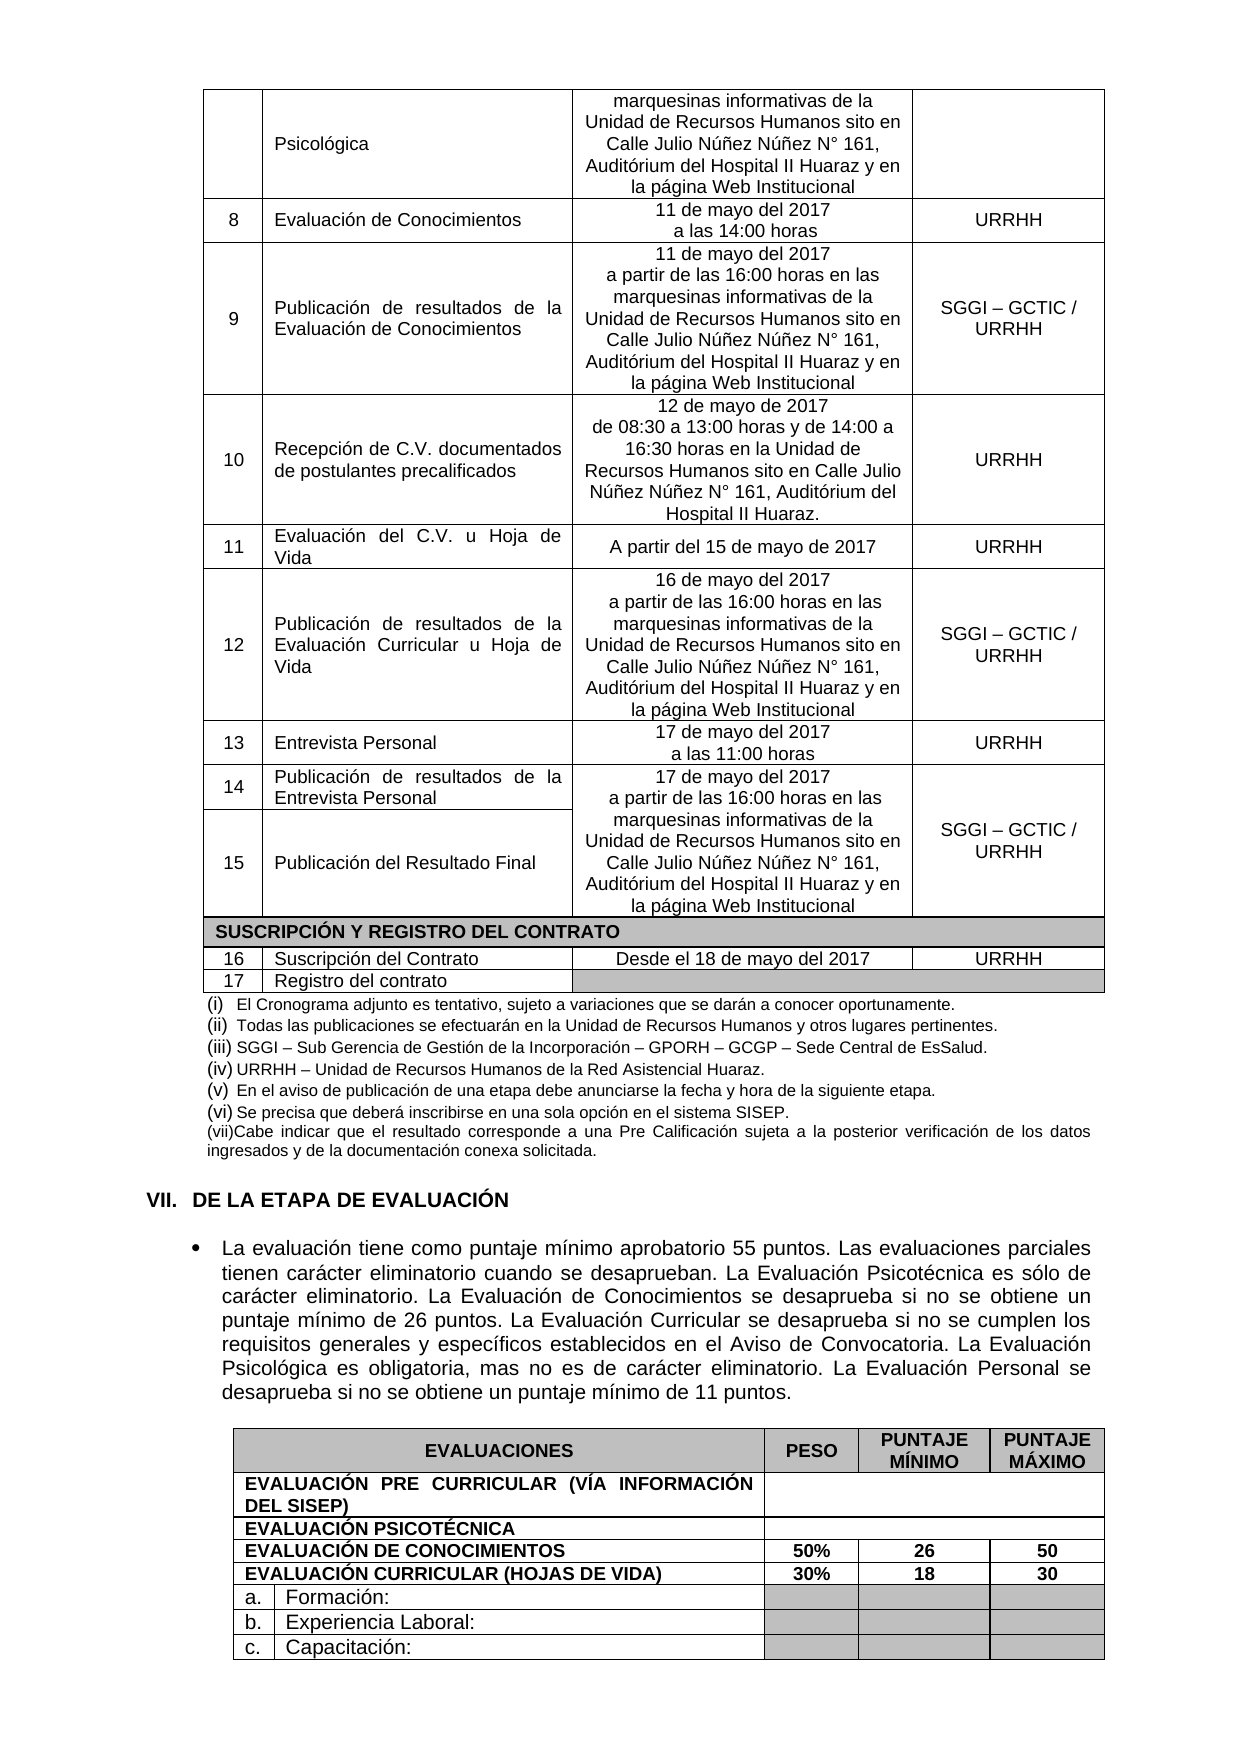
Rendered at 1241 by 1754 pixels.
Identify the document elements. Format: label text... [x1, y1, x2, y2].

list DE LA ETAPA DE EVALUACIÓN [177, 1188, 1092, 1212]
table_cell EVALUACIÓN PSICOTÉCNICA [234, 1518, 764, 1539]
table_cell Publicación de resultados de la Evaluación de Conocimientos [263, 243, 572, 394]
table_cell [859, 1610, 989, 1634]
table_cell [765, 1473, 1104, 1516]
table_cell SUSCRIPCIÓN Y REGISTRO DEL CONTRATO [204, 918, 1104, 946]
table_cell [765, 1585, 858, 1609]
table_cell Entrevista Personal [263, 721, 572, 764]
table_header PUNTAJE MÁXIMO [991, 1429, 1104, 1472]
table_cell URRHH [913, 721, 1104, 764]
table_cell 9 [204, 243, 262, 394]
table_cell Evaluación del C.V. u Hoja de Vida [263, 525, 572, 568]
table_cell Formación: [275, 1585, 764, 1609]
table_cell [859, 1585, 989, 1609]
table_cell SGGI – GCTIC / URRHH [913, 569, 1104, 720]
table_cell Capacitación: [275, 1635, 764, 1659]
table_cell Suscripción del Contrato [263, 948, 572, 969]
table_cell 15 [204, 810, 262, 916]
table_cell Recepción de C.V. documentados de postulantes precalificados [263, 395, 572, 524]
table_cell 11 de mayo del 2017 a las 14:00 horas [573, 199, 912, 242]
table_cell 30% [765, 1563, 858, 1584]
table_cell 12 de mayo de 2017 de 08:30 a 13:00 horas y de 14:00 a 16:30 horas en la Unidad de Recursos Humanos sito en Calle Julio Núñez Núñez N° 161, Auditórium del Hospital II Huaraz. [573, 395, 912, 524]
table_cell 8 [204, 199, 262, 242]
table_cell 18 [859, 1563, 989, 1584]
table_cell 12 [204, 569, 262, 720]
table_cell [991, 1610, 1104, 1634]
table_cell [263, 90, 572, 197]
table_cell 16 [204, 948, 262, 969]
table_cell 7 [204, 90, 262, 197]
table_cell b. [234, 1610, 274, 1634]
table_cell 14 [204, 765, 262, 808]
table_cell EVALUACIÓN PRE CURRICULAR (VÍA INFORMACIÓN DEL SISEP) [234, 1473, 764, 1516]
table_cell EVALUACIÓN DE CONOCIMIENTOS [234, 1540, 764, 1562]
table_cell 30 [991, 1563, 1104, 1584]
table_cell c. [234, 1635, 274, 1659]
list Se precisa que deberá inscribirse en una sola opción en el sistema SISEP. [207, 1100, 1092, 1122]
table_cell [859, 1635, 989, 1659]
table_cell Publicación del Resultado Final [263, 810, 572, 916]
table_cell 50% [765, 1540, 858, 1562]
table_cell 16 de mayo del 2017 a partir de las 16:00 horas en las marquesinas informativas de la Unidad de Recursos Humanos sito en Calle Julio Núñez Núñez N° 161, Auditórium del Hospital II Huaraz y en la página Web Institucional [573, 569, 912, 720]
table_header EVALUACIONES [234, 1429, 764, 1472]
table_cell SGGI – GCTIC / URRHH [913, 243, 1104, 394]
table_cell Publicación de resultados de la Evaluación Curricular u Hoja de Vida [263, 569, 572, 720]
table_cell Desde el 18 de mayo del 2017 [573, 948, 912, 969]
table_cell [913, 90, 1104, 197]
list La evaluación tiene como puntaje mínimo aprobatorio 55 puntos. Las evaluaciones parciales tienen carácter eliminatorio cuando se desaprueban. La Evaluación Psicotécnica es sólo de carácter eliminatorio. La Evaluación de Conocimientos se desaprueba si no se obtiene un puntaje mínimo de 26 puntos. La Evaluación Curricular se desaprueba si no se cumplen los requisitos generales y específicos establecidos en el Aviso de Convocatoria. La Evaluación Psicológica es obligatoria, mas no es de carácter eliminatorio. La Evaluación Personal se desaprueba si no se obtiene un puntaje mínimo de 11 puntos. [192, 1236, 1092, 1404]
table_cell 17 de mayo del 2017 a partir de las 16:00 horas en las marquesinas informativas de la Unidad de Recursos Humanos sito en Calle Julio Núñez Núñez N° 161, Auditórium del Hospital II Huaraz y en la página Web Institucional [573, 765, 912, 916]
table_cell Registro del contrato [263, 970, 572, 992]
table_cell [765, 1610, 858, 1634]
table_cell [991, 1635, 1104, 1659]
table_cell Evaluación de Conocimientos [263, 199, 572, 242]
table_cell 26 [859, 1540, 989, 1562]
list Todas las publicaciones se efectuarán en la Unidad de Recursos Humanos y otros lugares pertinentes. [207, 1014, 1092, 1036]
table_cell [573, 90, 912, 197]
table_cell 10 [204, 395, 262, 524]
table_cell [991, 1585, 1104, 1609]
table_cell URRHH [913, 525, 1104, 568]
table_cell [573, 970, 1104, 992]
table_cell [765, 1635, 858, 1659]
table_cell [765, 1518, 1104, 1539]
table_cell 17 de mayo del 2017 a las 11:00 horas [573, 721, 912, 764]
table_cell A partir del 15 de mayo de 2017 [573, 525, 912, 568]
table_cell 11 [204, 525, 262, 568]
list SGGI – Sub Gerencia de Gestión de la Incorporación – GPORH – GCGP – Sede Central de EsSalud. [207, 1036, 1092, 1057]
table_cell URRHH [913, 199, 1104, 242]
table_cell 17 [204, 970, 262, 992]
table_cell 11 de mayo del 2017 a partir de las 16:00 horas en las marquesinas informativas de la Unidad de Recursos Humanos sito en Calle Julio Núñez Núñez N° 161, Auditórium del Hospital II Huaraz y en la página Web Institucional [573, 243, 912, 394]
table_cell SGGI – GCTIC / URRHH [913, 765, 1104, 916]
table_cell URRHH [913, 948, 1104, 969]
table_cell Experiencia Laboral: [275, 1610, 764, 1634]
list En el aviso de publicación de una etapa debe anunciarse la fecha y hora de la siguiente etapa. [207, 1079, 1092, 1100]
table_cell URRHH [913, 395, 1104, 524]
list URRHH – Unidad de Recursos Humanos de la Red Asistencial Huaraz. [207, 1057, 1092, 1079]
table_cell 50 [991, 1540, 1104, 1562]
table_cell 13 [204, 721, 262, 764]
table_cell EVALUACIÓN CURRICULAR (HOJAS DE VIDA) [234, 1563, 764, 1584]
table_header PESO [765, 1429, 858, 1472]
list (vii)Cabe indicar que el resultado corresponde a una Pre Calificación sujeta a la posterior verificación de los datos ingresados y de la documentación conexa solicitada. [207, 1122, 1092, 1160]
table_header PUNTAJE MÍNIMO [859, 1429, 989, 1472]
list El Cronograma adjunto es tentativo, sujeto a variaciones que se darán a conocer oportunamente. [207, 993, 1092, 1014]
table_cell a. [234, 1585, 274, 1609]
table_cell Publicación de resultados de la Entrevista Personal [263, 765, 572, 808]
